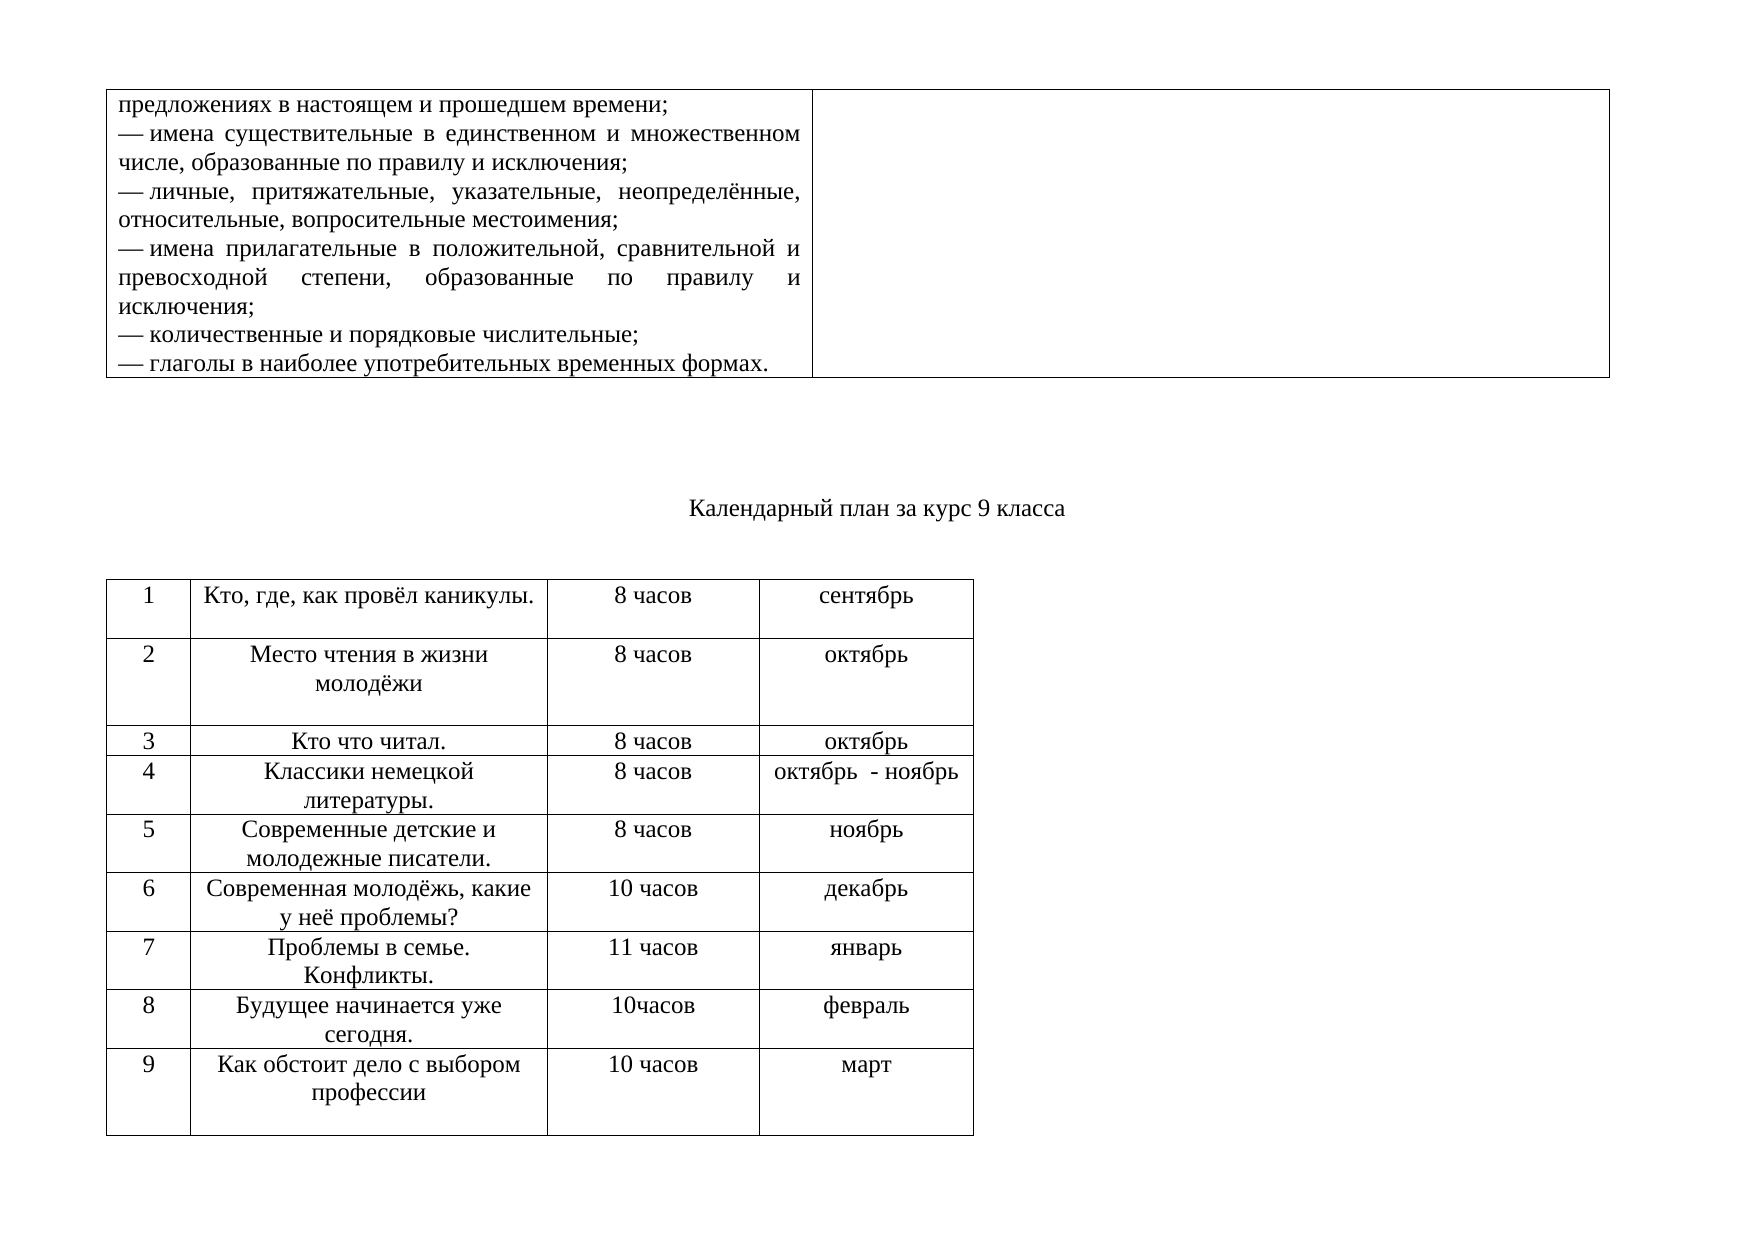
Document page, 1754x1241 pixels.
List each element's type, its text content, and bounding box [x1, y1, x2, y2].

table_cell октябрь - ноябрь [760, 756, 973, 813]
table_cell Место чтения в жизни молодёжи [191, 639, 547, 725]
table_cell октябрь [760, 639, 973, 725]
table_cell Классики немецкой литературы. [191, 756, 547, 813]
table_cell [107, 90, 812, 377]
table_cell Будущее начинается уже сегодня. [191, 990, 547, 1048]
table_cell 6 [107, 873, 190, 931]
table_cell 8 часов [548, 756, 759, 813]
table_cell 5 [107, 815, 190, 872]
table_cell Как обстоит дело с выбором профессии [191, 1049, 547, 1135]
table_cell 8 часов [548, 639, 759, 725]
table_cell 8 часов [548, 815, 759, 872]
table_cell январь [760, 932, 973, 989]
table_header Кто, где, как провёл каникулы. [191, 580, 547, 638]
table_cell октябрь [760, 726, 973, 755]
table_cell 8 [107, 990, 190, 1048]
table_cell 7 [107, 932, 190, 989]
table_cell 10 часов [548, 873, 759, 931]
table_cell 4 [107, 756, 190, 813]
table_cell Современные детские и молодежные писатели. [191, 815, 547, 872]
table_cell 10часов [548, 990, 759, 1048]
table_cell 2 [107, 639, 190, 725]
table_header сентябрь [760, 580, 973, 638]
table_cell февраль [760, 990, 973, 1048]
table_cell Проблемы в семье. Конфликты. [191, 932, 547, 989]
table_cell Современная молодёжь, какие у неё проблемы? [191, 873, 547, 931]
table_header 1 [107, 580, 190, 638]
table_cell декабрь [760, 873, 973, 931]
table_header 8 часов [548, 580, 759, 638]
table_cell 11 часов [548, 932, 759, 989]
table_cell 10 часов [548, 1049, 759, 1135]
table_cell ноябрь [760, 815, 973, 872]
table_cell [813, 90, 1609, 377]
table_cell 8 часов [548, 726, 759, 755]
table_cell Кто что читал. [191, 726, 547, 755]
table_cell 9 [107, 1049, 190, 1135]
table_cell 3 [107, 726, 190, 755]
list Календарный план за курс 9 класса [118, 493, 1636, 522]
table_cell март [760, 1049, 973, 1135]
